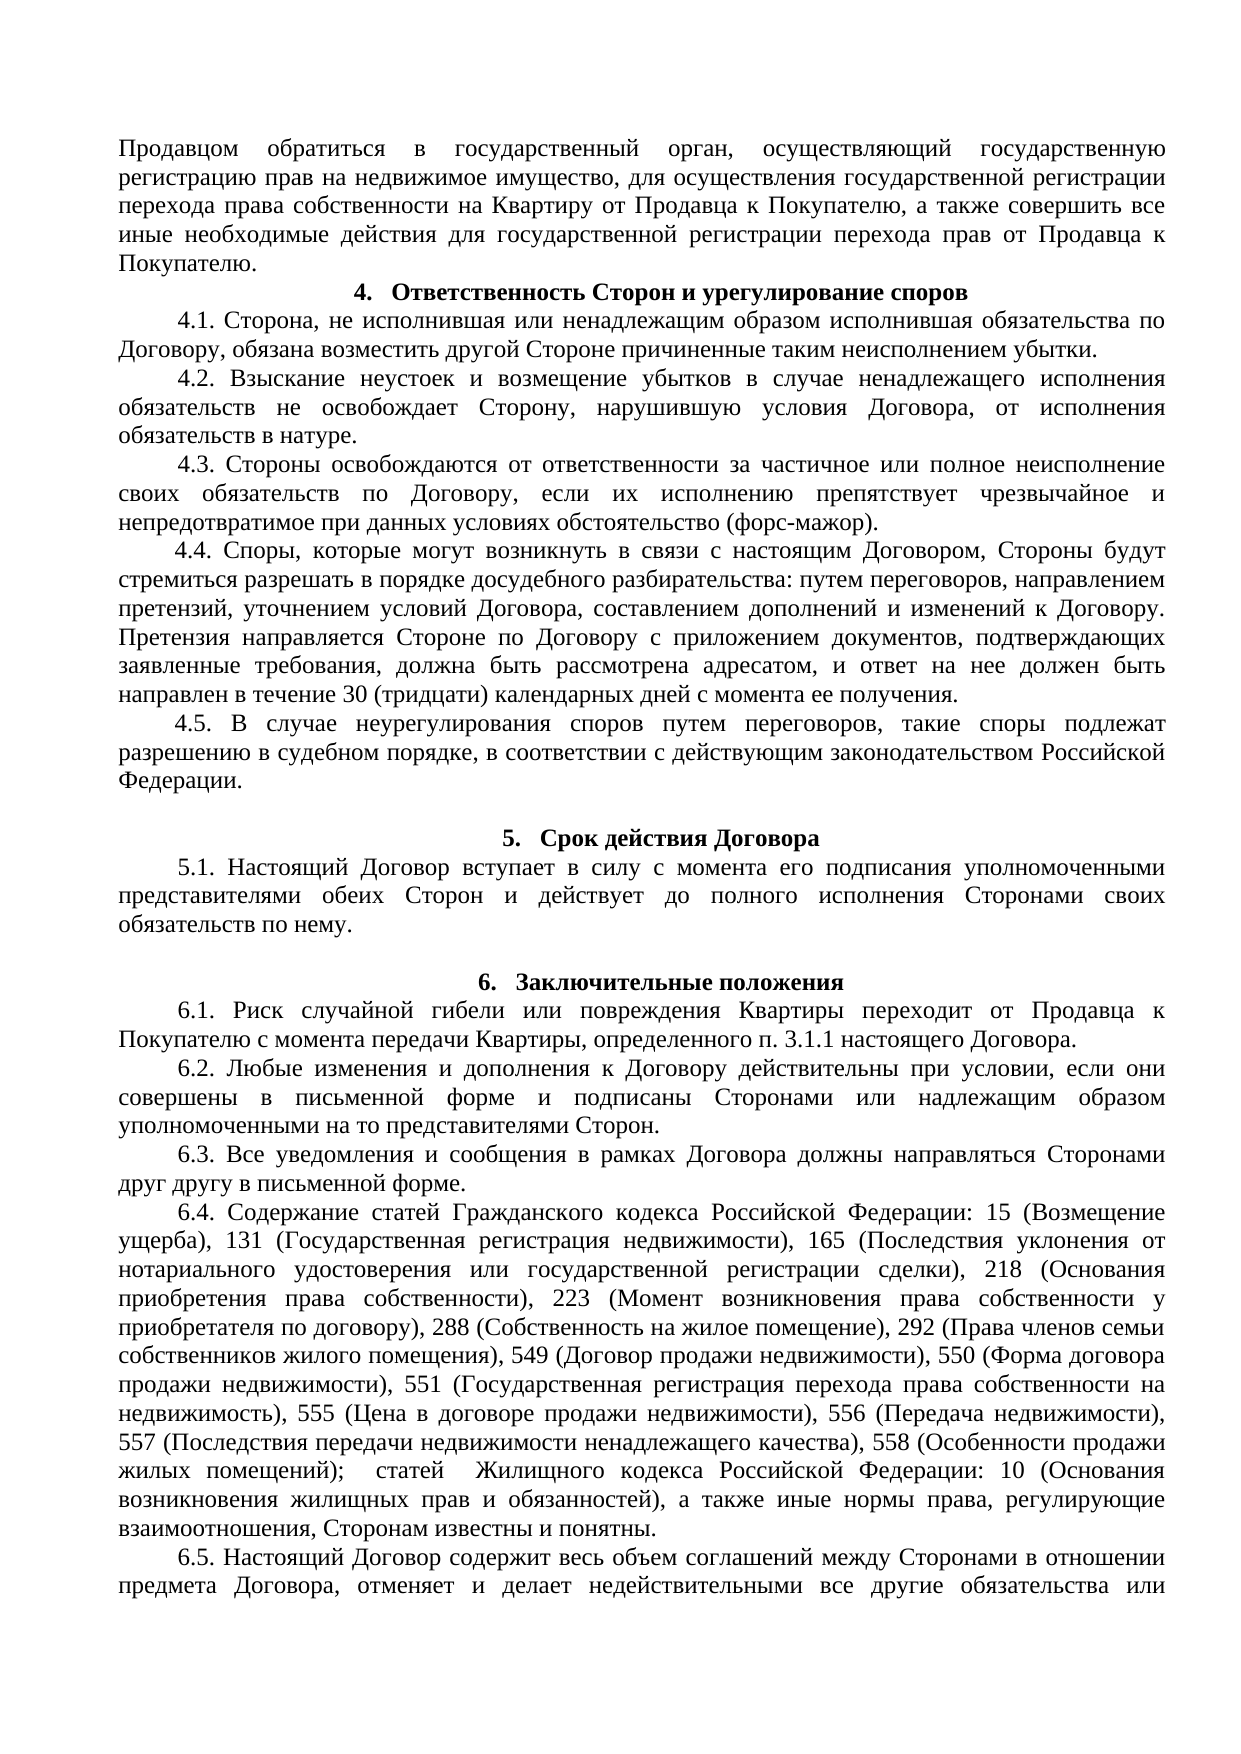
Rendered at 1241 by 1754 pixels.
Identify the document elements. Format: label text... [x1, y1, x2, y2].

text 4.5. В случае неурегулирования споров путем переговоров, такие споры подлежат разрешению в судебном порядке, в соответствии с действующим законодательством Российской Федерации. [118, 708, 1166, 794]
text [118, 1542, 1166, 1599]
list Ответственность Сторон и урегулирование споров [156, 277, 1166, 305]
text 6.2. Любые изменения и дополнения к Договору действительны при условии, если они совершены в письменной форме и подписаны Сторонами или надлежащим образом уполномоченными на то представителями Сторон. [118, 1053, 1166, 1139]
text 4.1. Сторона, не исполнившая или ненадлежащим образом исполнившая обязательства по Договору, обязана возместить другой Стороне причиненные таким неисполнением убытки. [118, 305, 1166, 363]
text 4.2. Взыскание неустоек и возмещение убытков в случае ненадлежащего исполнения обязательств не освобождает Сторону, нарушившую условия Договора, от исполнения обязательств в натуре. [118, 363, 1166, 449]
text 6.3. Все уведомления и сообщения в рамках Договора должны направляться Сторонами друг другу в письменной форме. [118, 1139, 1166, 1197]
list Срок действия Договора [156, 823, 1166, 852]
text 4.4. Споры, которые могут возникнуть в связи с настоящим Договором, Стороны будут стремиться разрешать в порядке досудебного разбирательства: путем переговоров, направлением претензий, уточнением условий Договора, составлением дополнений и изменений к Договору. Претензия направляется Стороне по Договору с приложением документов, подтверждающих заявленные требования, должна быть рассмотрена адресатом, и ответ на нее должен быть направлен в течение 30 (тридцати) календарных дней с момента ее получения. [118, 535, 1166, 708]
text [118, 133, 1166, 277]
text 4.3. Стороны освобождаются от ответственности за частичное или полное неисполнение своих обязательств по Договору, если их исполнению препятствует чрезвычайное и непредотвратимое при данных условиях обстоятельство (форс-мажор). [118, 449, 1166, 535]
text 5.1. Настоящий Договор вступает в силу с момента его подписания уполномоченными представителями обеих Сторон и действует до полного исполнения Сторонами своих обязательств по нему. [118, 852, 1166, 938]
text 6.4. Содержание статей Гражданского кодекса Российской Федерации: 15 (Возмещение ущерба), 131 (Государственная регистрация недвижимости), 165 (Последствия уклонения от нотариального удостоверения или государственной регистрации сделки), 218 (Основания приобретения права собственности), 223 (Момент возникновения права собственности у приобретателя по договору), 288 (Собственность на жилое помещение), 292 (Права членов семьи собственников жилого помещения), 549 (Договор продажи недвижимости), 550 (Форма договора продажи недвижимости), 551 (Государственная регистрация перехода права собственности на недвижимость), 555 (Цена в договоре продажи недвижимости), 556 (Передача недвижимости), 557 (Последствия передачи недвижимости ненадлежащего качества), 558 (Особенности продажи жилых помещений); статей Жилищного кодекса Российской Федерации: 10 (Основания возникновения жилищных прав и обязанностей), а также иные нормы права, регулирующие взаимоотношения, Сторонам известны и понятны. [118, 1197, 1166, 1542]
text 6.1. Риск случайной гибели или повреждения Квартиры переходит от Продавца к Покупателю с момента передачи Квартиры, определенного п. 3.1.1 настоящего Договора. [118, 995, 1166, 1053]
list Заключительные положения [156, 967, 1166, 995]
